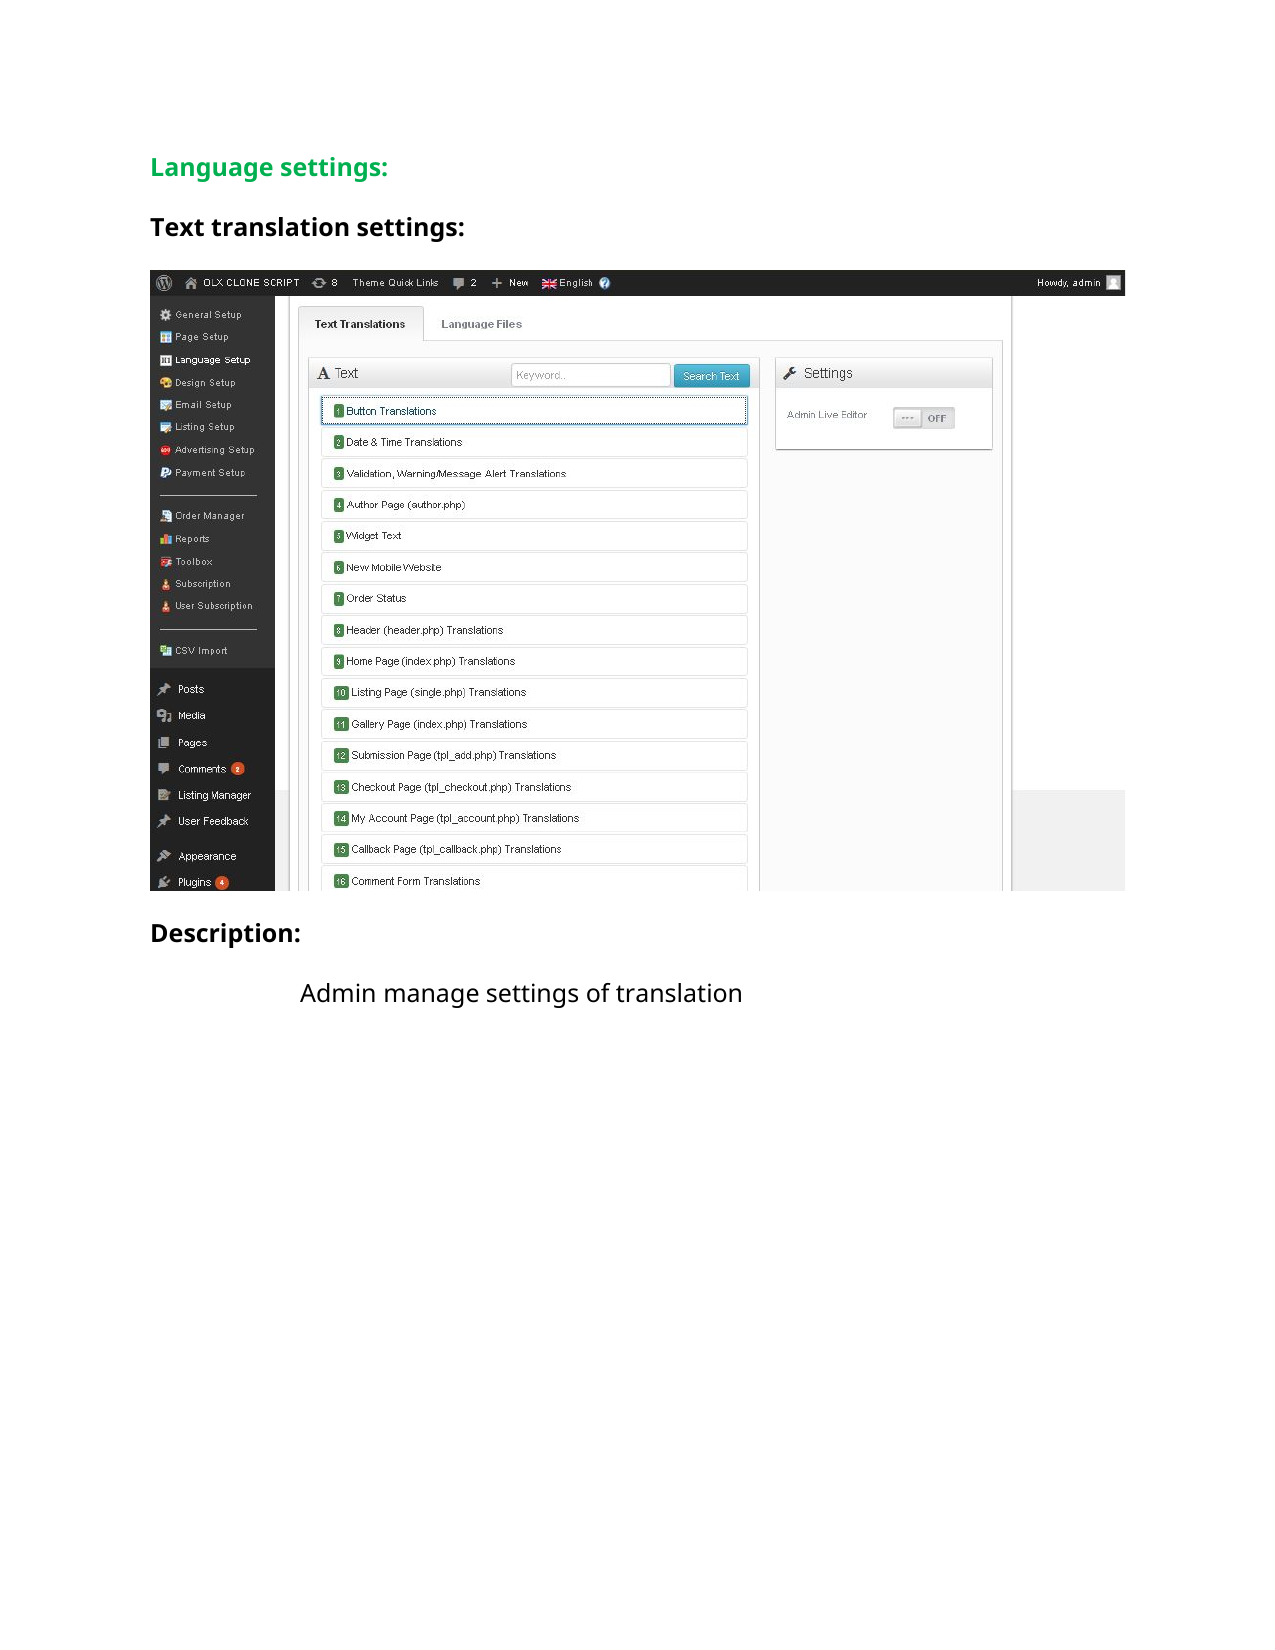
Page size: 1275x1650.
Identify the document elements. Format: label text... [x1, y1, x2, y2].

text Text translation settings: [150, 210, 1125, 244]
picture [150, 270, 1125, 891]
text Description: [150, 916, 1125, 950]
text Admin manage settings of translation [150, 976, 1125, 1010]
text Language settings: [150, 150, 1125, 184]
